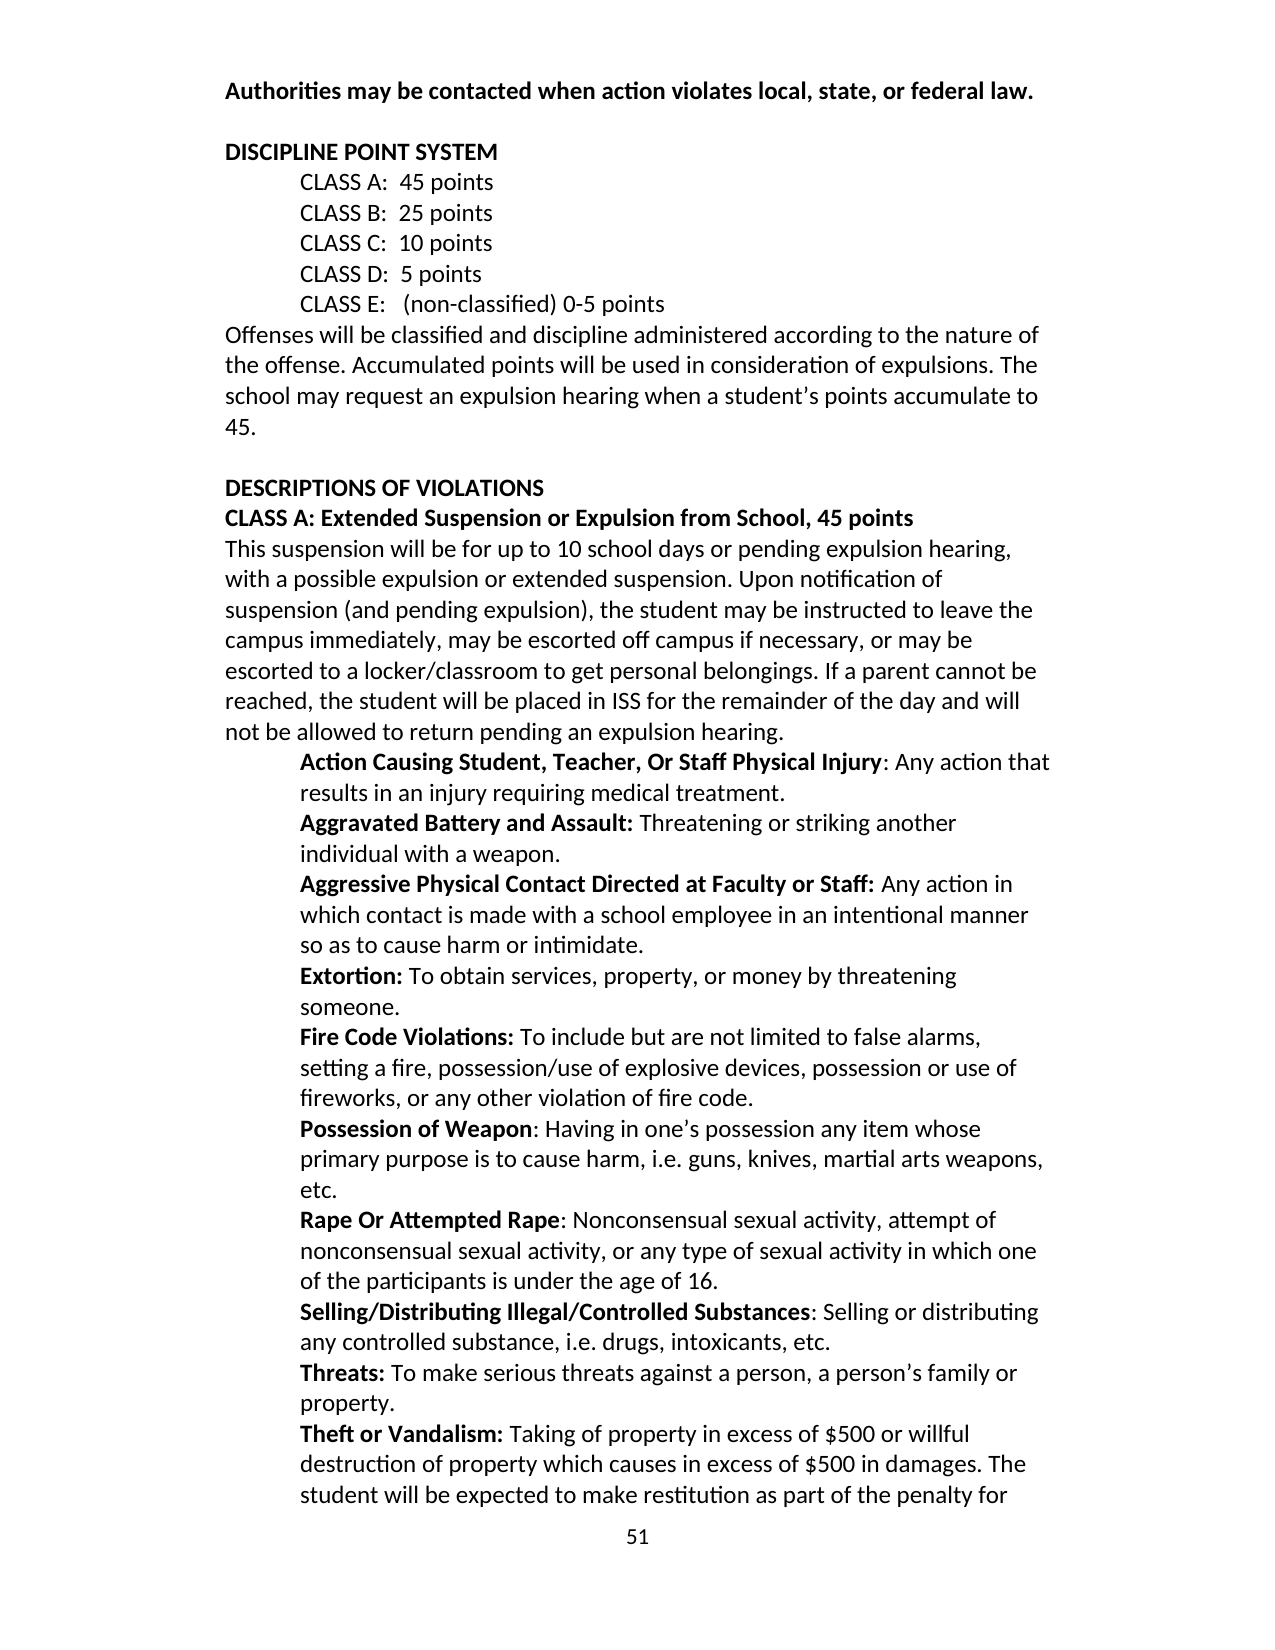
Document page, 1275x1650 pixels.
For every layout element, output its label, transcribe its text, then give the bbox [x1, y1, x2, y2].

text Aggravated Battery and Assault: Threatening or striking another individual with a weapon. [300, 807, 1050, 868]
text Extortion: To obtain services, property, or money by threatening someone. [300, 960, 1050, 1021]
text Offenses will be classified and discipline administered according to the nature of the offense. Accumulated points will be used in consideration of expulsions. The school may request an expulsion hearing when a student’s points accumulate to 45. [225, 319, 1050, 441]
text CLASS A: 45 points [300, 167, 1050, 197]
text CLASS B: 25 points [300, 197, 1050, 228]
text CLASS D: 5 points [300, 258, 1050, 289]
text CLASS A: Extended Suspension or Expulsion from School, 45 points [225, 502, 1050, 533]
text Action Causing Student, Teacher, Or Staff Physical Injury: Any action that results in an injury requiring medical treatment. [300, 746, 1050, 807]
text DESCRIPTIONS OF VIOLATIONS [225, 472, 1050, 502]
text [300, 1418, 1050, 1509]
text Threats: To make serious threats against a person, a person’s family or property. [300, 1357, 1050, 1418]
text CLASS E: (non-classified) 0-5 points [300, 289, 1050, 319]
text DISCIPLINE POINT SYSTEM [225, 136, 1050, 167]
text Fire Code Violations: To include but are not limited to false alarms, setting a fire, possession/use of explosive devices, possession or use of fireworks, or any other violation of fire code. [300, 1021, 1050, 1113]
text Aggressive Physical Contact Directed at Faculty or Staff: Any action in which contact is made with a school employee in an intentional manner so as to cause harm or intimidate. [300, 868, 1050, 960]
text CLASS C: 10 points [300, 228, 1050, 258]
text This suspension will be for up to 10 school days or pending expulsion hearing, with a possible expulsion or extended suspension. Upon notification of suspension (and pending expulsion), the student may be instructed to leave the campus immediately, may be escorted off campus if necessary, or may be escorted to a locker/classroom to get personal belongings. If a parent cannot be reached, the student will be placed in ISS for the remainder of the day and will not be allowed to return pending an expulsion hearing. [225, 533, 1050, 746]
text Possession of Weapon: Having in one’s possession any item whose primary purpose is to cause harm, i.e. guns, knives, martial arts weapons, etc. [300, 1113, 1050, 1204]
text Selling/Distributing Illegal/Controlled Substances: Selling or distributing any controlled substance, i.e. drugs, intoxicants, etc. [300, 1296, 1050, 1357]
text Authorities may be contacted when action violates local, state, or federal law. [225, 75, 1050, 106]
text Rape Or Attempted Rape: Nonconsensual sexual activity, attempt of nonconsensual sexual activity, or any type of sexual activity in which one of the participants is under the age of 16. [300, 1204, 1050, 1296]
